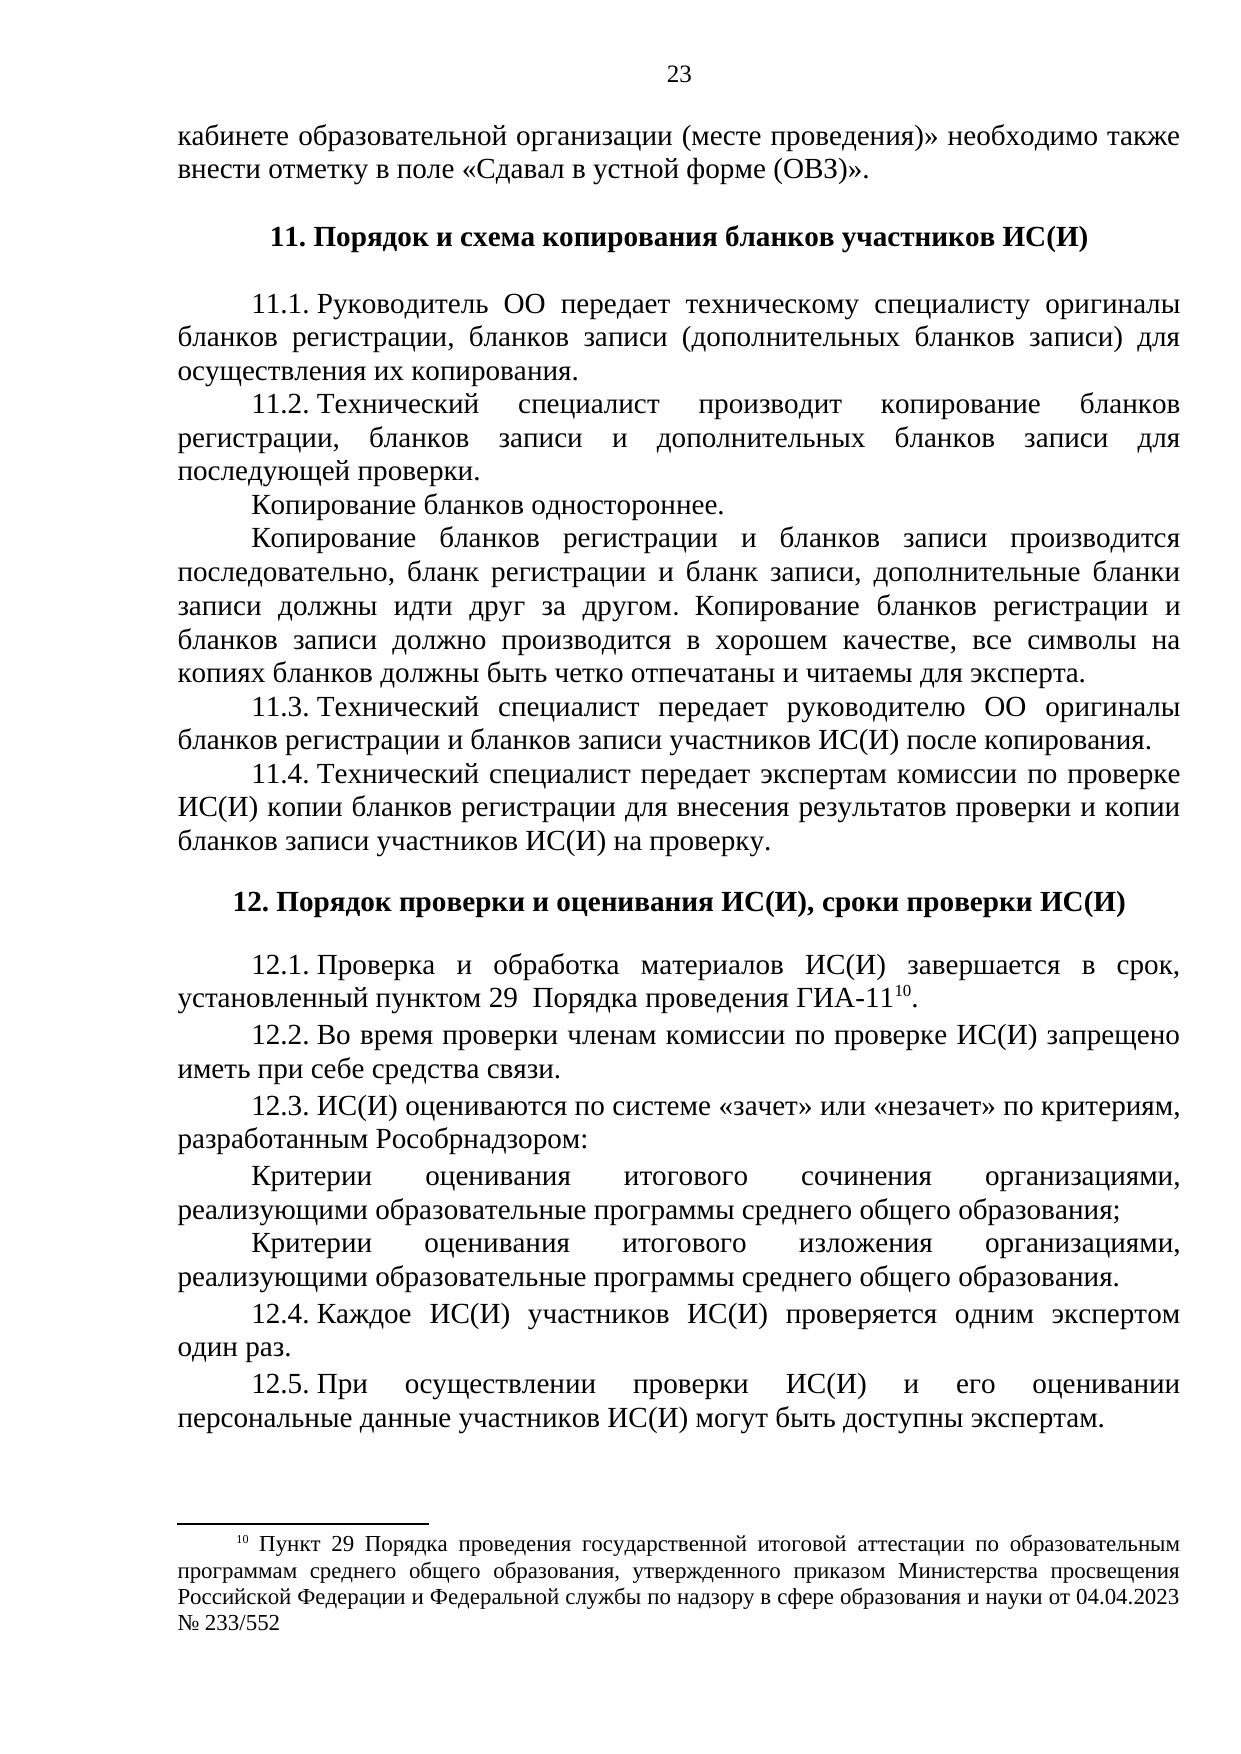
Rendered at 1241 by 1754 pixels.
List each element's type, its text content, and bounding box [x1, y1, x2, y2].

text Критерии оценивания итогового сочинения организациями, реализующими образовательные программы среднего общего образования; [177, 1158, 1181, 1226]
text 11.3. Технический специалист передает руководителю ОО оригиналы бланков регистрации и бланков записи участников ИС(И) после копирования. [177, 689, 1181, 756]
text 12.3. ИС(И) оцениваются по системе «зачет» или «незачет» по критериям, разработанным Рособрнадзором: [177, 1088, 1181, 1155]
text 12. Порядок проверки и оценивания ИС(И), сроки проверки ИС(И) [177, 884, 1181, 918]
text 11. Порядок и схема копирования бланков участников ИС(И) [177, 219, 1181, 252]
text 11.2. Технический специалист производит копирование бланков регистрации, бланков записи и дополнительных бланков записи для последующей проверки. [177, 386, 1181, 487]
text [177, 118, 1181, 185]
text Копирование бланков регистрации и бланков записи производится последовательно, бланк регистрации и бланк записи, дополнительные бланки записи должны идти друг за другом. Копирование бланков регистрации и бланков записи должно производится в хорошем качестве, все символы на копиях бланков должны быть четко отпечатаны и читаемы для эксперта. [177, 521, 1181, 689]
text 12.2. Во время проверки членам комиссии по проверке ИС(И) запрещено иметь при себе средства связи. [177, 1017, 1181, 1084]
text 12.4. Каждое ИС(И) участников ИС(И) проверяется одним экспертом один раз. [177, 1296, 1181, 1363]
text 11.1. Руководитель ОО передает техническому специалисту оригиналы бланков регистрации, бланков записи (дополнительных бланков записи) для осуществления их копирования. [177, 286, 1181, 386]
text 12.5. При осуществлении проверки ИС(И) и его оценивании персональные данные участников ИС(И) могут быть доступны экспертам. [177, 1367, 1181, 1434]
text 11.4. Технический специалист передает экспертам комиссии по проверке ИС(И) копии бланков регистрации для внесения результатов проверки и копии бланков записи участников ИС(И) на проверку. [177, 756, 1181, 857]
text 12.1. Проверка и обработка материалов ИС(И) завершается в срок, установленный пунктом 29 Порядка проведения ГИА-11. [177, 947, 1181, 1014]
text Копирование бланков одностороннее. [177, 487, 1181, 521]
text Критерии оценивания итогового изложения организациями, реализующими образовательные программы среднего общего образования. [177, 1226, 1181, 1293]
